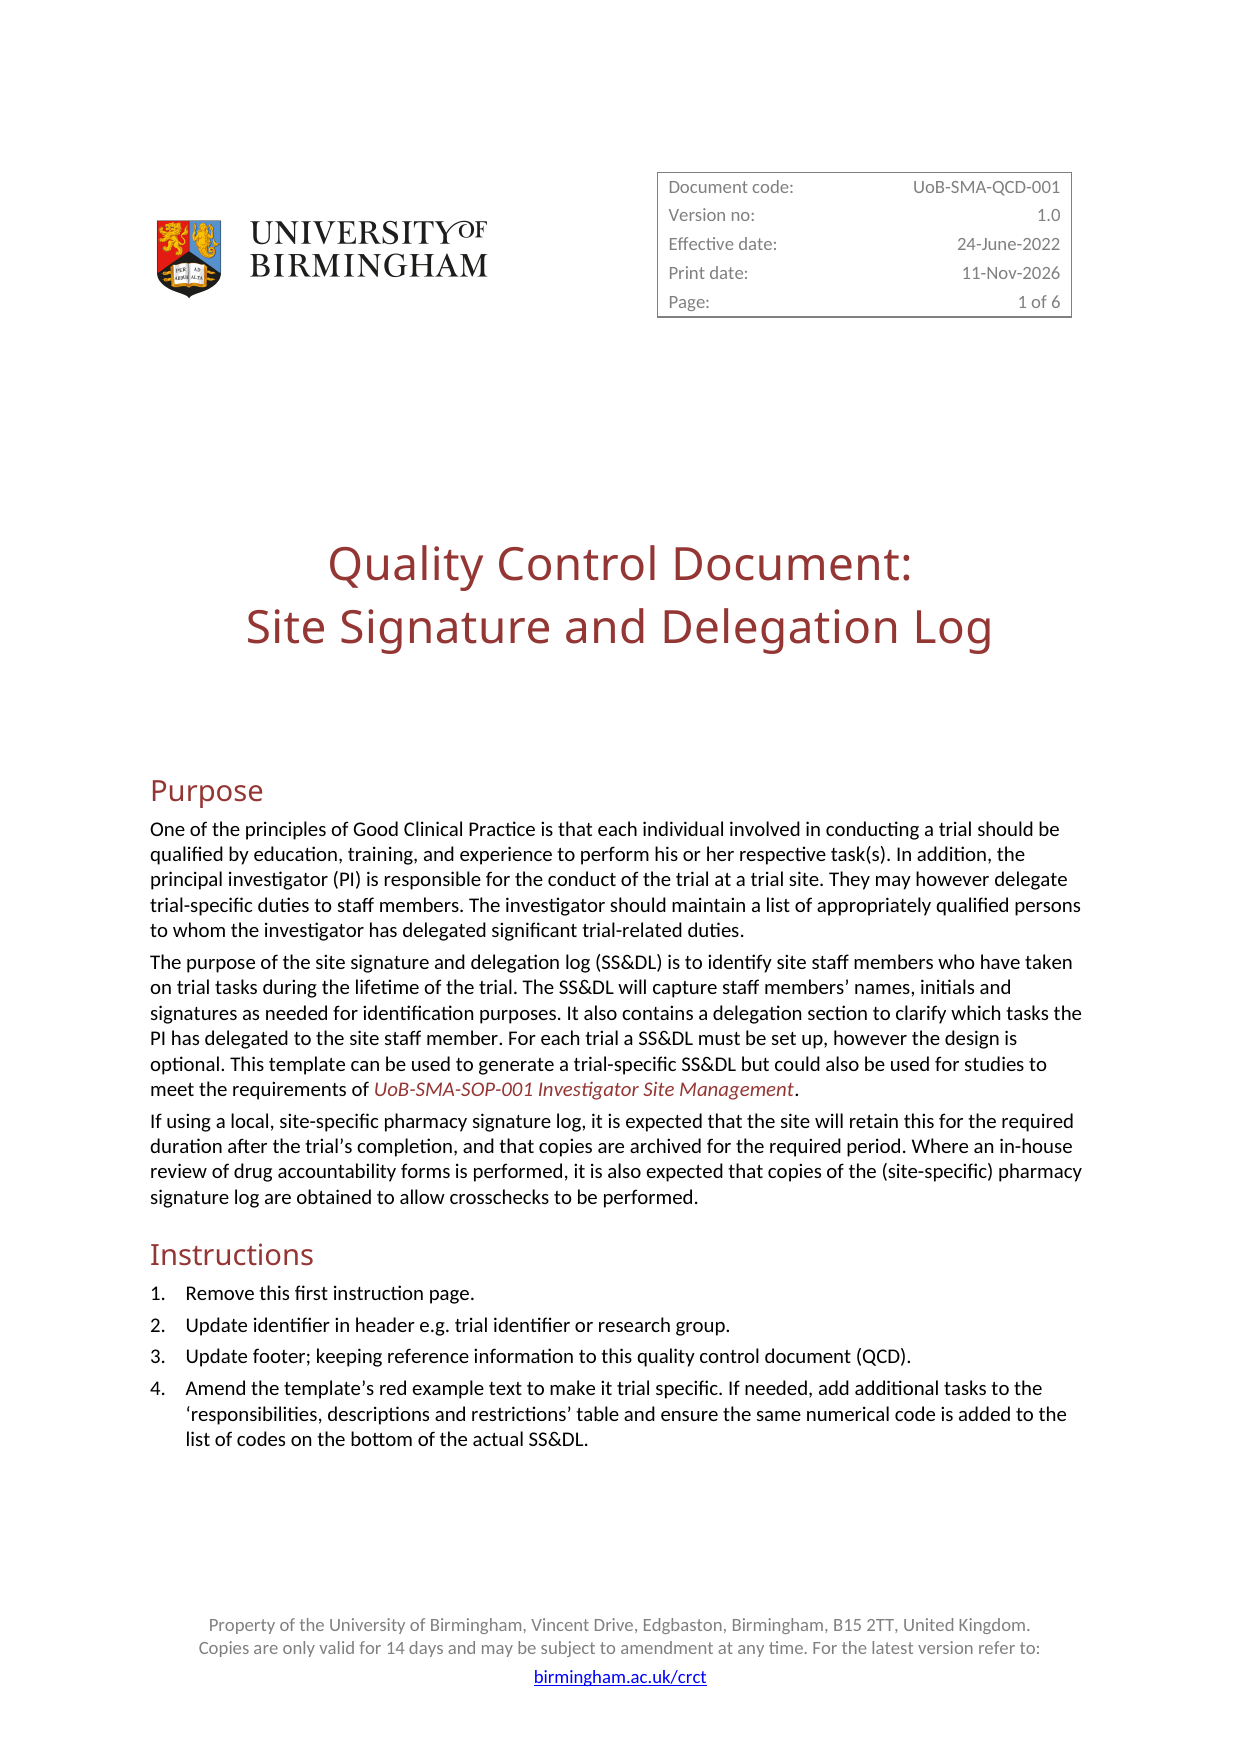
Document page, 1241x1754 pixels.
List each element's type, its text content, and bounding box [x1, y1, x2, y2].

list Update identifier in header e.g. trial identifier or research group. [150, 1312, 1090, 1337]
list Remove this first instruction page. [150, 1280, 1090, 1306]
list Amend the template’s red example text to make it trial specific. If needed, add additional tasks to the ‘responsibilities, descriptions and restrictions’ table and ensure the same numerical code is added to the list of codes on the bottom of the actual SS&DL. [150, 1375, 1090, 1452]
title Quality Control Document: [150, 532, 1090, 594]
list Update footer; keeping reference information to this quality control document (QCD). [150, 1344, 1090, 1369]
text If using a local, site-specific pharmacy signature log, it is expected that the site will retain this for the required duration after the trial’s completion, and that copies are archived for the required period. Where an in-house review of drug accountability forms is performed, it is also expected that copies of the (site-specific) pharmacy signature log are obtained to allow crosschecks to be performed. [150, 1108, 1090, 1209]
text The purpose of the site signature and delegation log (SS&DL) is to identify site staff members who have taken on trial tasks during the lifetime of the trial. The SS&DL will capture staff members’ names, initials and signatures as needed for identification purposes. It also contains a delegation section to clarify which tasks the PI has delegated to the site staff member. For each trial a SS&DL must be set up, however the design is optional. This template can be used to generate a trial-specific SS&DL but could also be used for studies to meet the requirements of UoB-SMA-SOP-001 Investigator Site Management. [150, 949, 1090, 1102]
title Site Signature and Delegation Log [150, 594, 1090, 656]
subtitle Instructions [150, 1234, 1090, 1274]
subtitle Purpose [150, 770, 1090, 809]
picture [100, 172, 544, 347]
text One of the principles of Good Clinical Practice is that each individual involved in conducting a trial should be qualified by education, training, and experience to perform his or her respective task(s). In addition, the principal investigator (PI) is responsible for the conduct of the trial at a trial site. They may however delegate trial-specific duties to staff members. The investigator should maintain a list of appropriately qualified persons to whom the investigator has delegated significant trial-related duties. [150, 816, 1090, 943]
